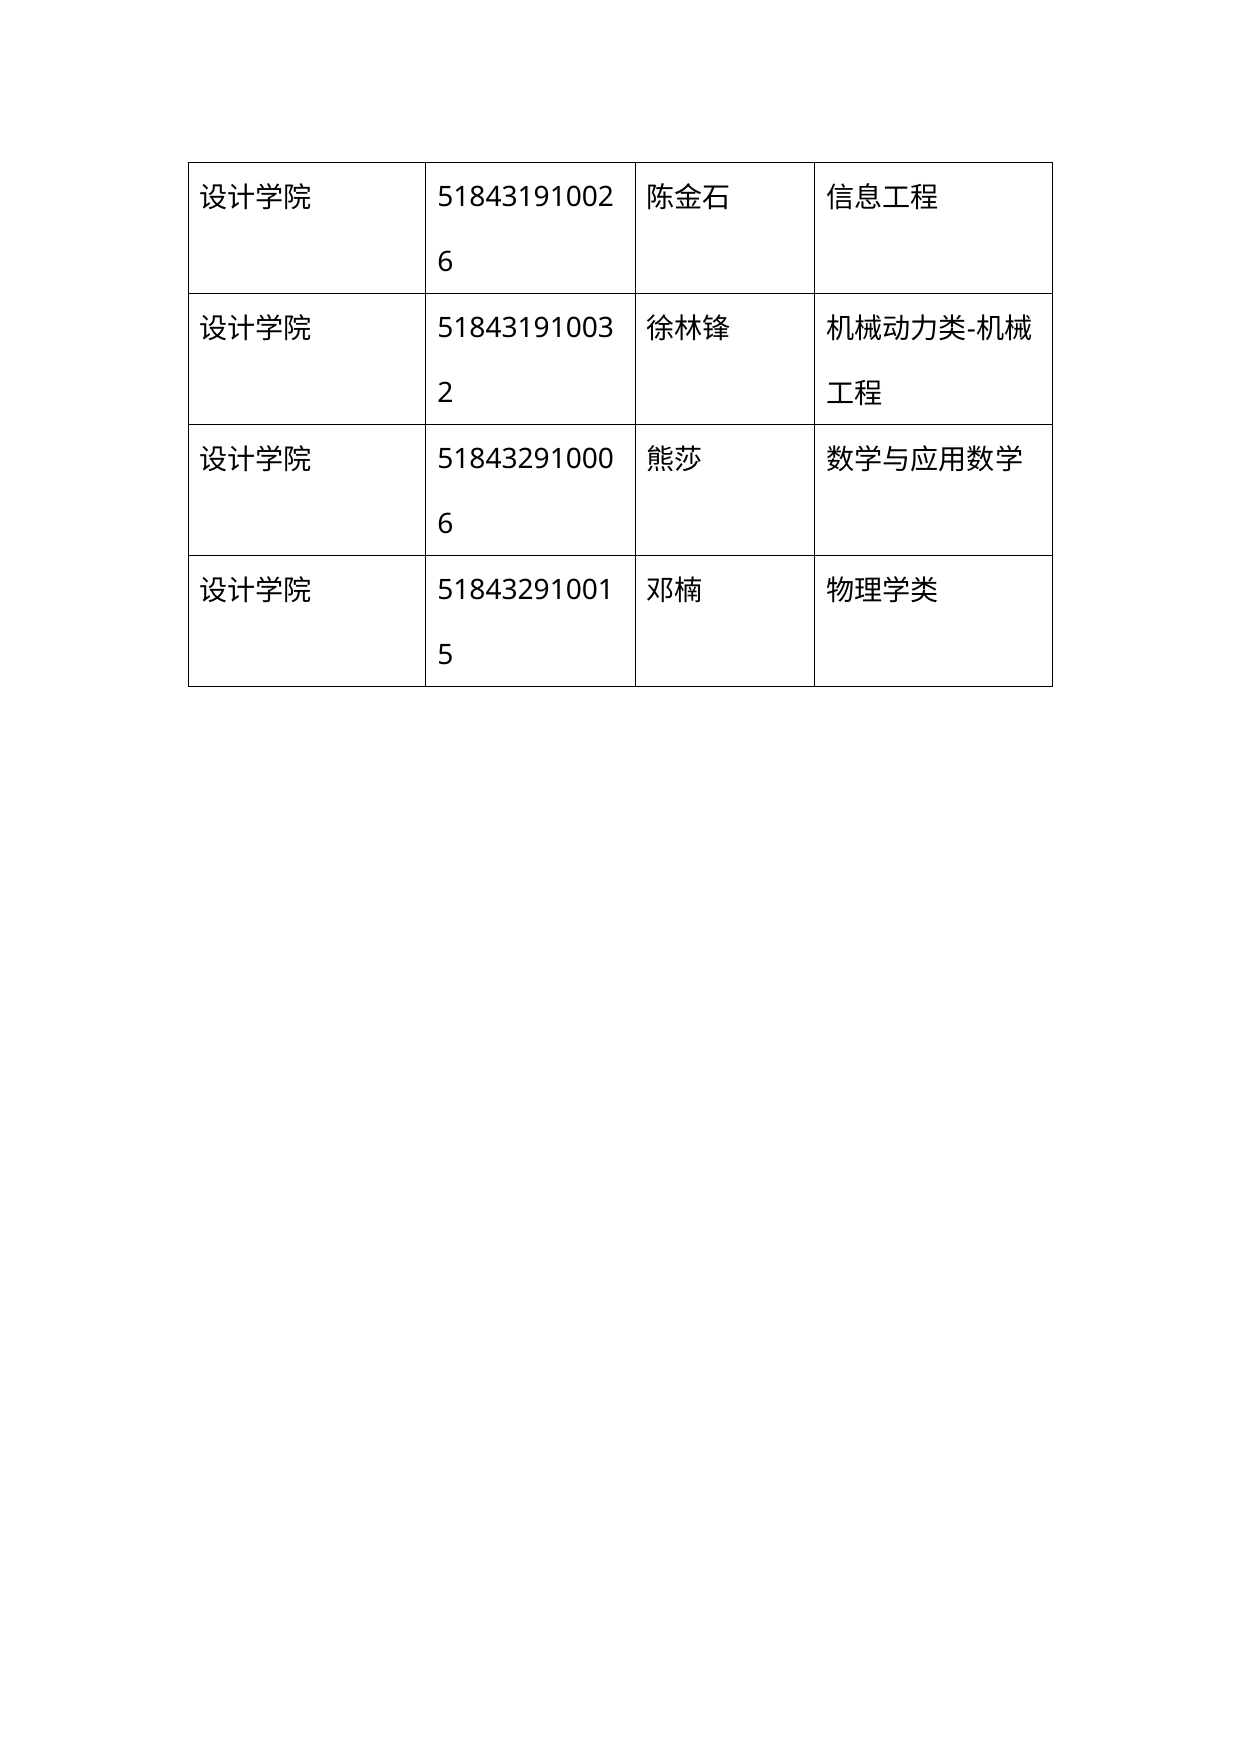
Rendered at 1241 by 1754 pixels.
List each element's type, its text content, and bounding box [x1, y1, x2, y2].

table_cell 设计学院 [189, 556, 425, 686]
table_cell 518431910026 [426, 163, 635, 293]
table_cell 熊莎 [636, 425, 814, 555]
table_cell 数学与应用数学 [815, 425, 1052, 555]
table_cell 518432910015 [426, 556, 635, 686]
table_cell 邓楠 [636, 556, 814, 686]
table_cell 设计学院 [189, 294, 425, 424]
table_cell 设计学院 [189, 163, 425, 293]
table_cell 518431910032 [426, 294, 635, 424]
table_cell 信息工程 [815, 163, 1052, 293]
table_cell 518432910006 [426, 425, 635, 555]
table_cell 机械动力类-机械工程 [815, 294, 1052, 424]
table_cell 陈金石 [636, 163, 814, 293]
table_cell 物理学类 [815, 556, 1052, 686]
table_cell 设计学院 [189, 425, 425, 555]
table_cell 徐林锋 [636, 294, 814, 424]
